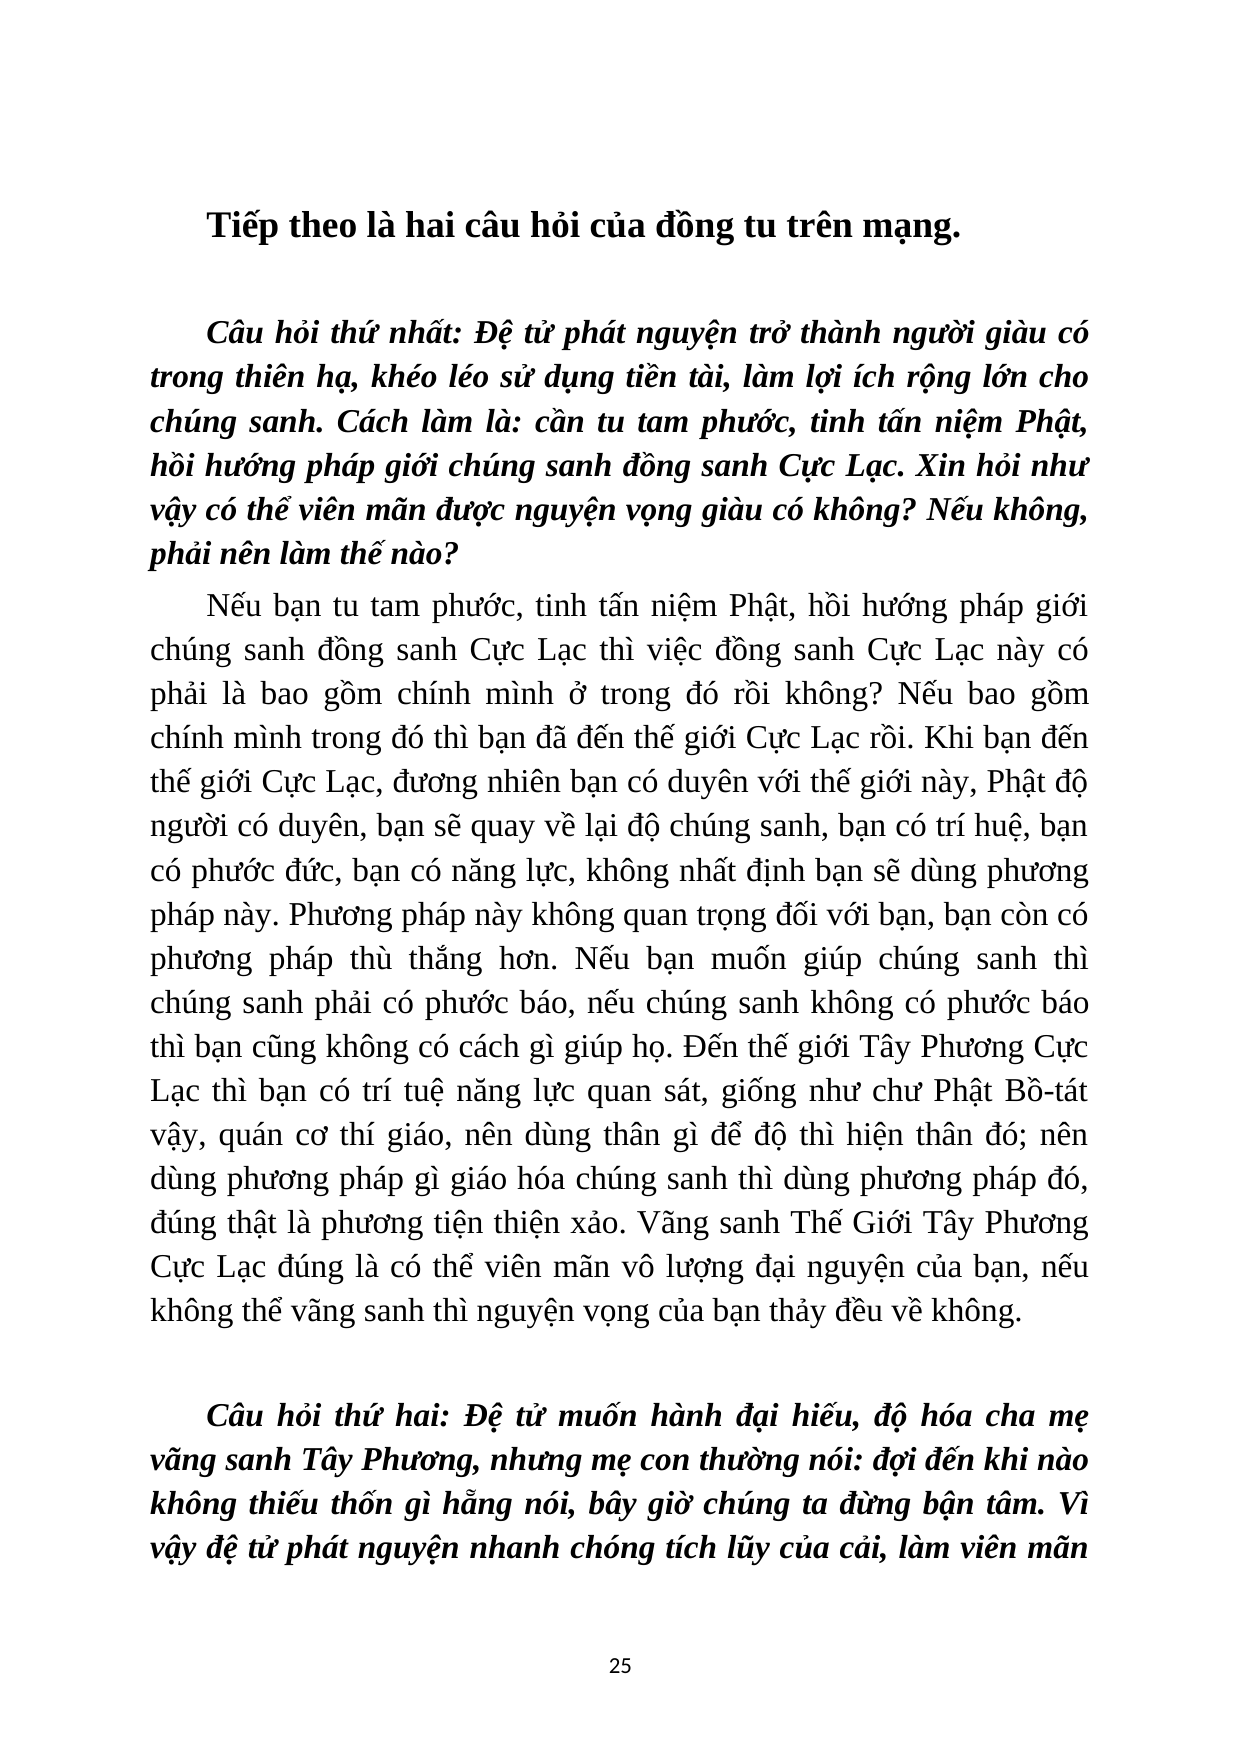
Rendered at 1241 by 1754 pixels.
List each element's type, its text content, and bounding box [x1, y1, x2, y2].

text Tiếp theo là hai câu hỏi của đồng tu trên mạng. [150, 202, 1090, 246]
text Nếu bạn tu tam phước, tinh tấn niệm Phật, hồi hướng pháp giới chúng sanh đồng sanh Cực Lạc thì việc đồng sanh Cực Lạc này có phải là bao gồm chính mình ở trong đó rồi không? Nếu bao gồm chính mình trong đó thì bạn đã đến thế giới Cực Lạc rồi. Khi bạn đến thế giới Cực Lạc, đương nhiên bạn có duyên với thế giới này, Phật độ người có duyên, bạn sẽ quay về lại độ chúng sanh, bạn có trí huệ, bạn có phước đức, bạn có năng lực, không nhất định bạn sẽ dùng phương pháp này. Phương pháp này không quan trọng đối với bạn, bạn còn có phương pháp thù thắng hơn. Nếu bạn muốn giúp chúng sanh thì chúng sanh phải có phước báo, nếu chúng sanh không có phước báo thì bạn cũng không có cách gì giúp họ. Đến thế giới Tây Phương Cực Lạc thì bạn có trí tuệ năng lực quan sát, giống như chư Phật Bồ-tát vậy, quán cơ thí giáo, nên dùng thân gì để độ thì hiện thân đó; nên dùng phương pháp gì giáo hóa chúng sanh thì dùng phương pháp đó, đúng thật là phương tiện thiện xảo. Vãng sanh Thế Giới Tây Phương Cực Lạc đúng là có thể viên mãn vô lượng đại nguyện của bạn, nếu không thể vãng sanh thì nguyện vọng của bạn thảy đều về không. [150, 585, 1090, 1329]
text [150, 1395, 1090, 1566]
text Câu hỏi thứ nhất: Đệ tử phát nguyện trở thành người giàu có trong thiên hạ, khéo léo sử dụng tiền tài, làm lợi ích rộng lớn cho chúng sanh. Cách làm là: cần tu tam phước, tinh tấn niệm Phật, hồi hướng pháp giới chúng sanh đồng sanh Cực Lạc. Xin hỏi như vậy có thể viên mãn được nguyện vọng giàu có không? Nếu không, phải nên làm thế nào? [150, 313, 1090, 571]
